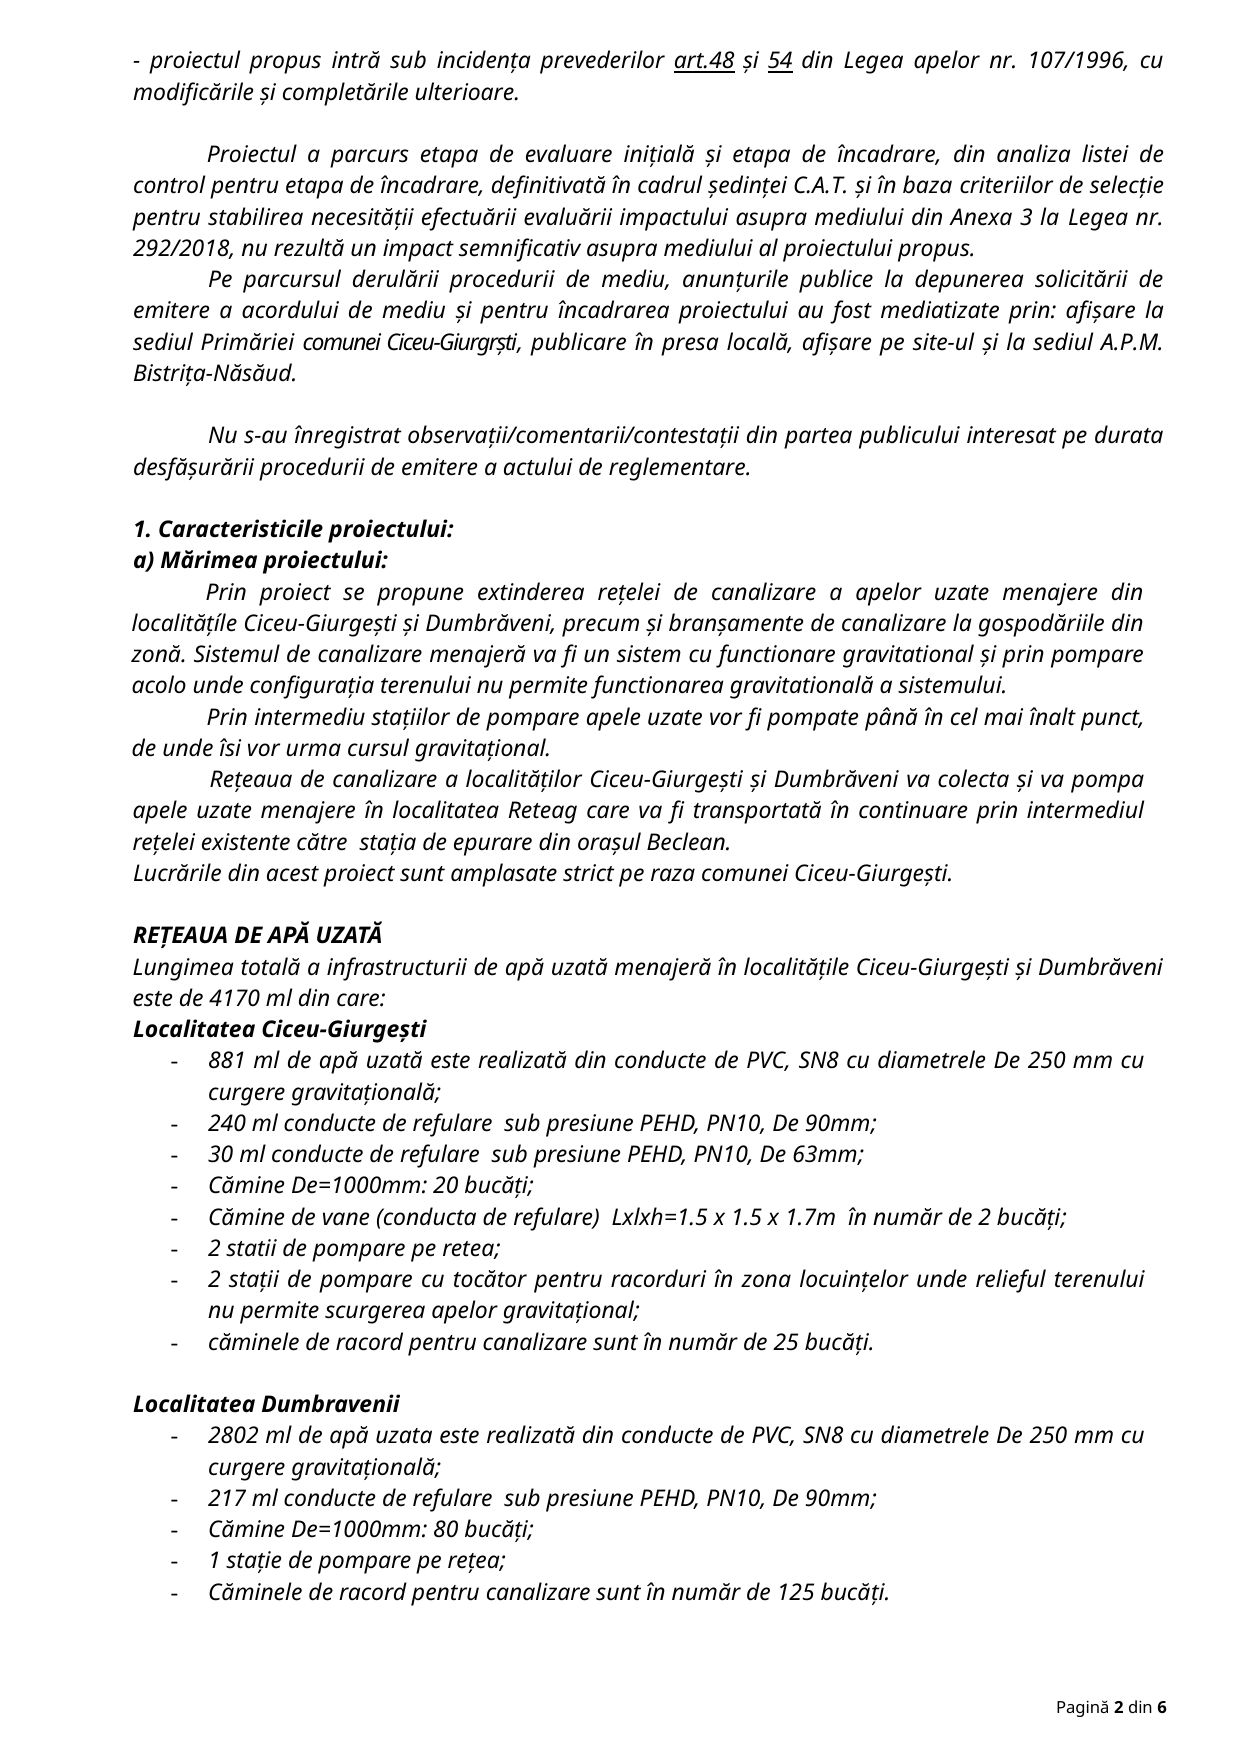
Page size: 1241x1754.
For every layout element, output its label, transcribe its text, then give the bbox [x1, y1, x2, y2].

text 1. Caracteristicile proiectului: [133, 513, 1166, 544]
list căminele de racord pentru canalizare sunt în număr de 25 bucăţi. [170, 1326, 1148, 1357]
list 2802 ml de apă uzata este realizată din conducte de PVC, SN8 cu diametrele De 250 mm cu curgere gravitațională; [170, 1419, 1148, 1482]
text Lucrările din acest proiect sunt amplasate strict pe raza comunei Ciceu-Giurgești. [132, 857, 1148, 888]
list Cămine de vane (conducta de refulare) Lxlxh=1.5 x 1.5 x 1.7m în număr de 2 bucăți; [170, 1201, 1148, 1232]
list 1 stație de pompare pe rețea; [170, 1544, 1148, 1576]
text a) Mărimea proiectului: [133, 544, 1166, 576]
text Nu s-au înregistrat observaţii/comentarii/contestaţii din partea publicului interesat pe durata desfășurării procedurii de emitere a actului de reglementare. [133, 419, 1166, 482]
list 881 ml de apă uzată este realizată din conducte de PVC, SN8 cu diametrele De 250 mm cu curgere gravitațională; [170, 1044, 1148, 1107]
text Lungimea totală a infrastructurii de apă uzată menajeră în localitățile Ciceu-Giurgești și Dumbrăveni este de 4170 ml din care: [132, 951, 1166, 1013]
text REȚEAUA DE APĂ UZATĂ [133, 919, 1166, 951]
list 30 ml conducte de refulare sub presiune PEHD, PN10, De 63mm; [170, 1138, 1148, 1169]
list 2 statii de pompare pe retea; [170, 1232, 1148, 1263]
text Localitatea Dumbravenii [133, 1388, 1166, 1419]
list 2 stații de pompare cu tocător pentru racorduri în zona locuințelor unde relieful terenului nu permite scurgerea apelor gravitațional; [170, 1263, 1148, 1326]
text Pe parcursul derulării procedurii de mediu, anunţurile publice la depunerea solicitării de emitere a acordului de mediu şi pentru încadrarea proiectului au fost mediatizate prin: afişare la sediul Primăriei comunei Ciceu-Giurgrști, publicare în presa locală, afişare pe site-ul şi la sediul A.P.M. Bistriţa-Năsăud. [133, 263, 1166, 388]
text Proiectul a parcurs etapa de evaluare iniţială şi etapa de încadrare, din analiza listei de control pentru etapa de încadrare, definitivată în cadrul ședinței C.A.T. şi în baza criteriilor de selecţie pentru stabilirea necesităţii efectuării evaluării impactului asupra mediului din Anexa 3 la Legea nr. 292/2018, nu rezultă un impact semnificativ asupra mediului al proiectului propus. [133, 138, 1166, 263]
text Rețeaua de canalizare a localităților Ciceu-Giurgești și Dumbrăveni va colecta și va pompa apele uzate menajere în localitatea Reteag care va fi transportată în continuare prin intermediul rețelei existente către stația de epurare din orașul Beclean. [132, 763, 1148, 857]
list Cămine De=1000mm: 20 bucăți; [170, 1169, 1148, 1201]
text - proiectul propus intră sub incidența prevederilor art.48 și 54 din Legea apelor nr. 107/1996, cu modificările și completările ulterioare. [133, 44, 1166, 107]
text Localitatea Ciceu-Giurgești [133, 1013, 1166, 1044]
text Prin proiect se propune extinderea rețelei de canalizare a apelor uzate menajere din localitățíle Ciceu-Giurgești și Dumbrăveni, precum și branșamente de canalizare la gospodăriile din zonă. Sistemul de canalizare menajeră va fi un sistem cu functionare gravitational și prin pompare acolo unde configurația terenului nu permite functionarea gravitatională a sistemului. [131, 576, 1148, 701]
text Prin intermediu stațiilor de pompare apele uzate vor fi pompate până în cel mai înalt punct, de unde îsi vor urma cursul gravitațional. [131, 701, 1148, 763]
list 240 ml conducte de refulare sub presiune PEHD, PN10, De 90mm; [170, 1107, 1148, 1138]
list Cămine De=1000mm: 80 bucăți; [170, 1513, 1148, 1544]
list Căminele de racord pentru canalizare sunt în număr de 125 bucăţi. [170, 1576, 1148, 1607]
list 217 ml conducte de refulare sub presiune PEHD, PN10, De 90mm; [170, 1482, 1148, 1513]
